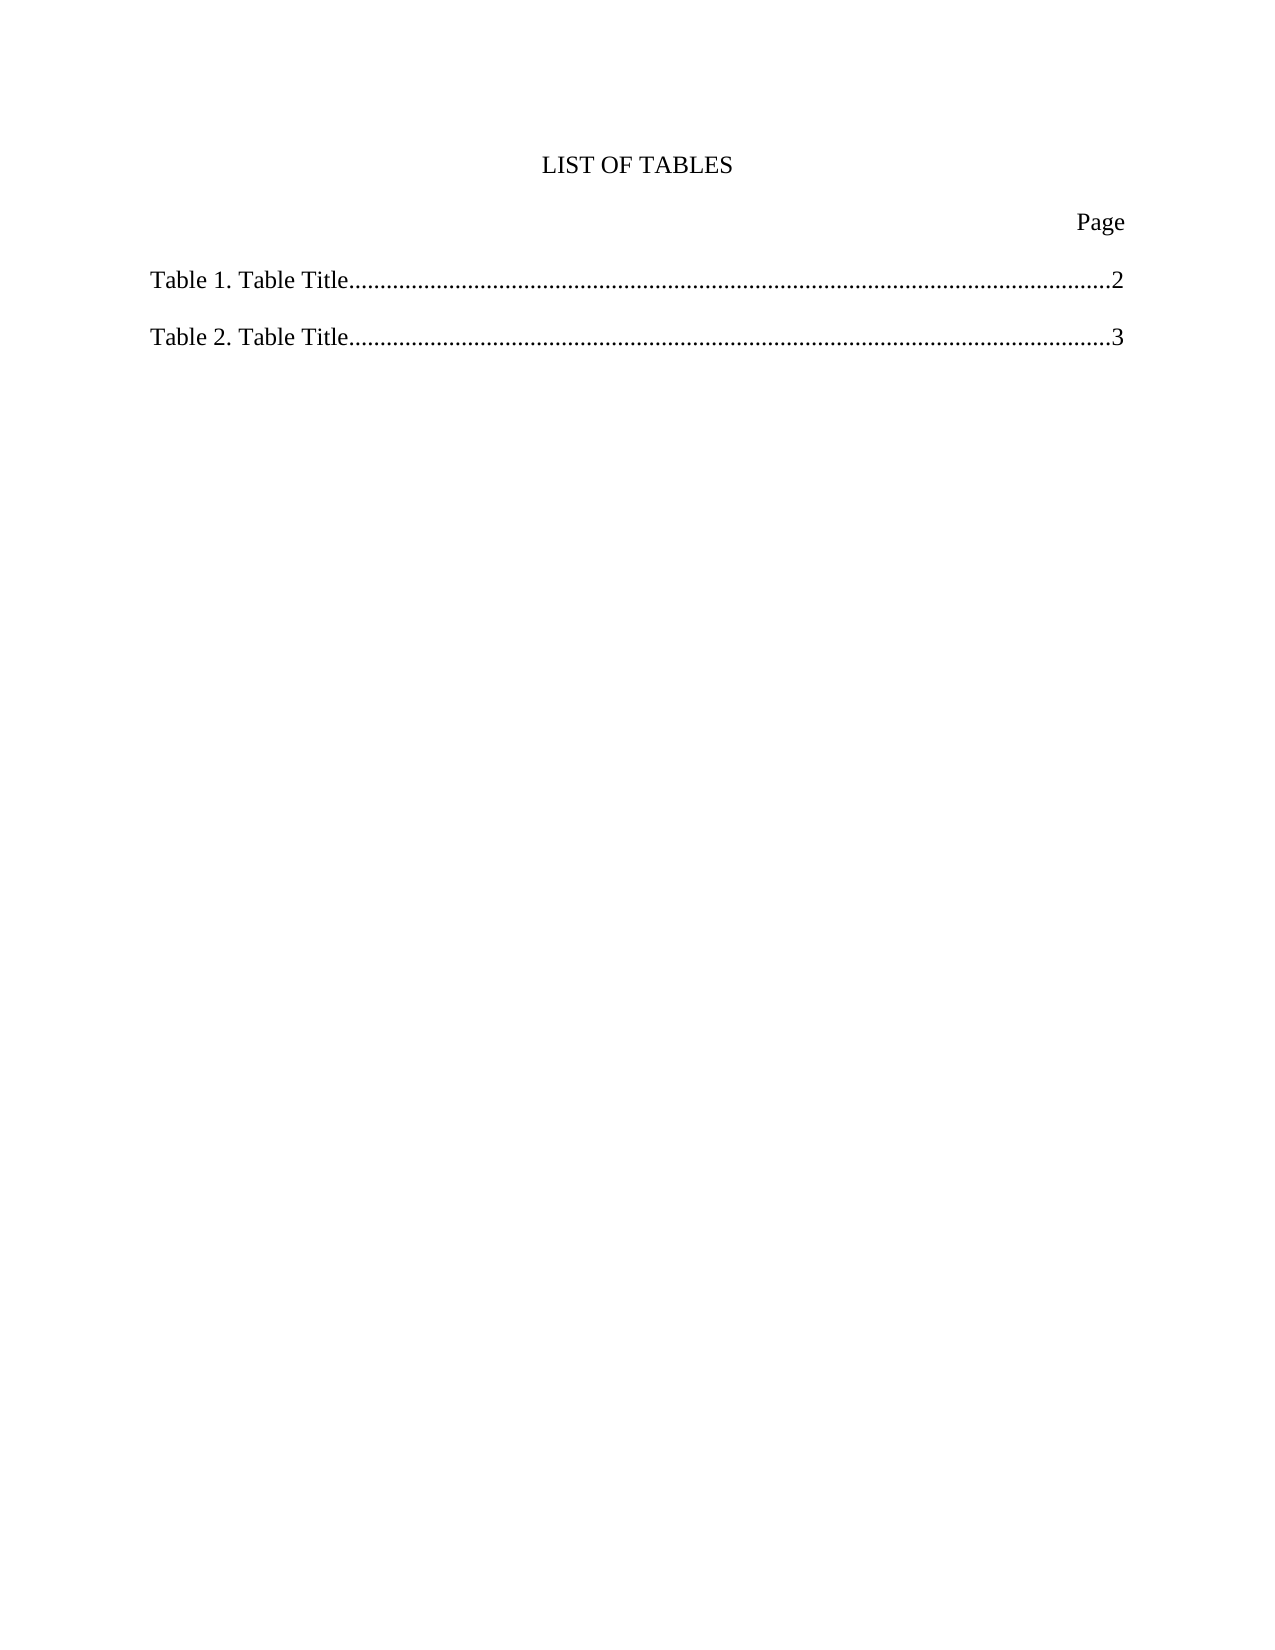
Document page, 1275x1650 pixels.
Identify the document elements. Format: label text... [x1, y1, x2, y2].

subtitle LIST OF TABLES [150, 150, 1125, 179]
text Page [150, 207, 1125, 236]
text Table 1. Table Title 2 [150, 265, 1125, 294]
text Table 2. Table Title 3 [150, 322, 1125, 351]
